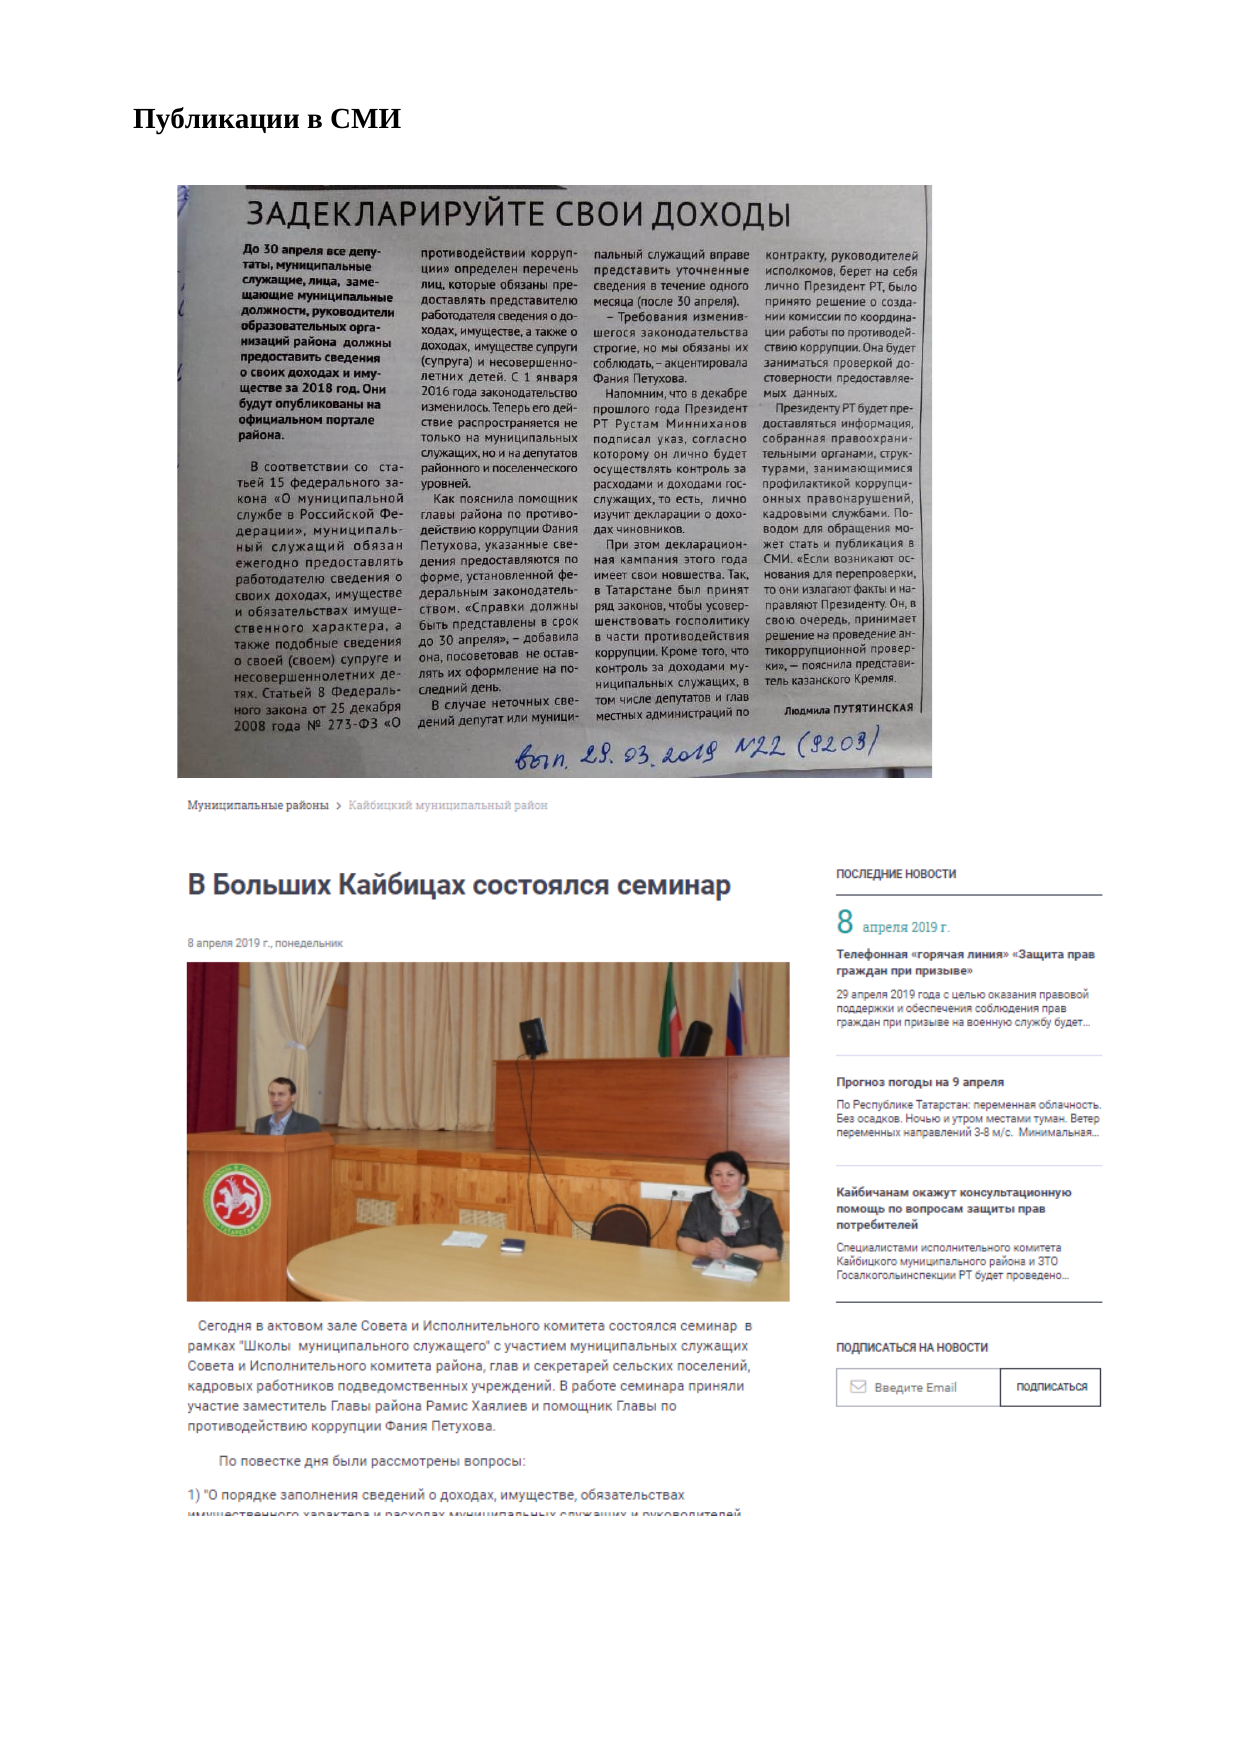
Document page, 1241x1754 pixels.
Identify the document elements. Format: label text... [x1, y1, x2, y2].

text Публикации в СМИ [133, 101, 1137, 135]
picture [177, 185, 1130, 1516]
